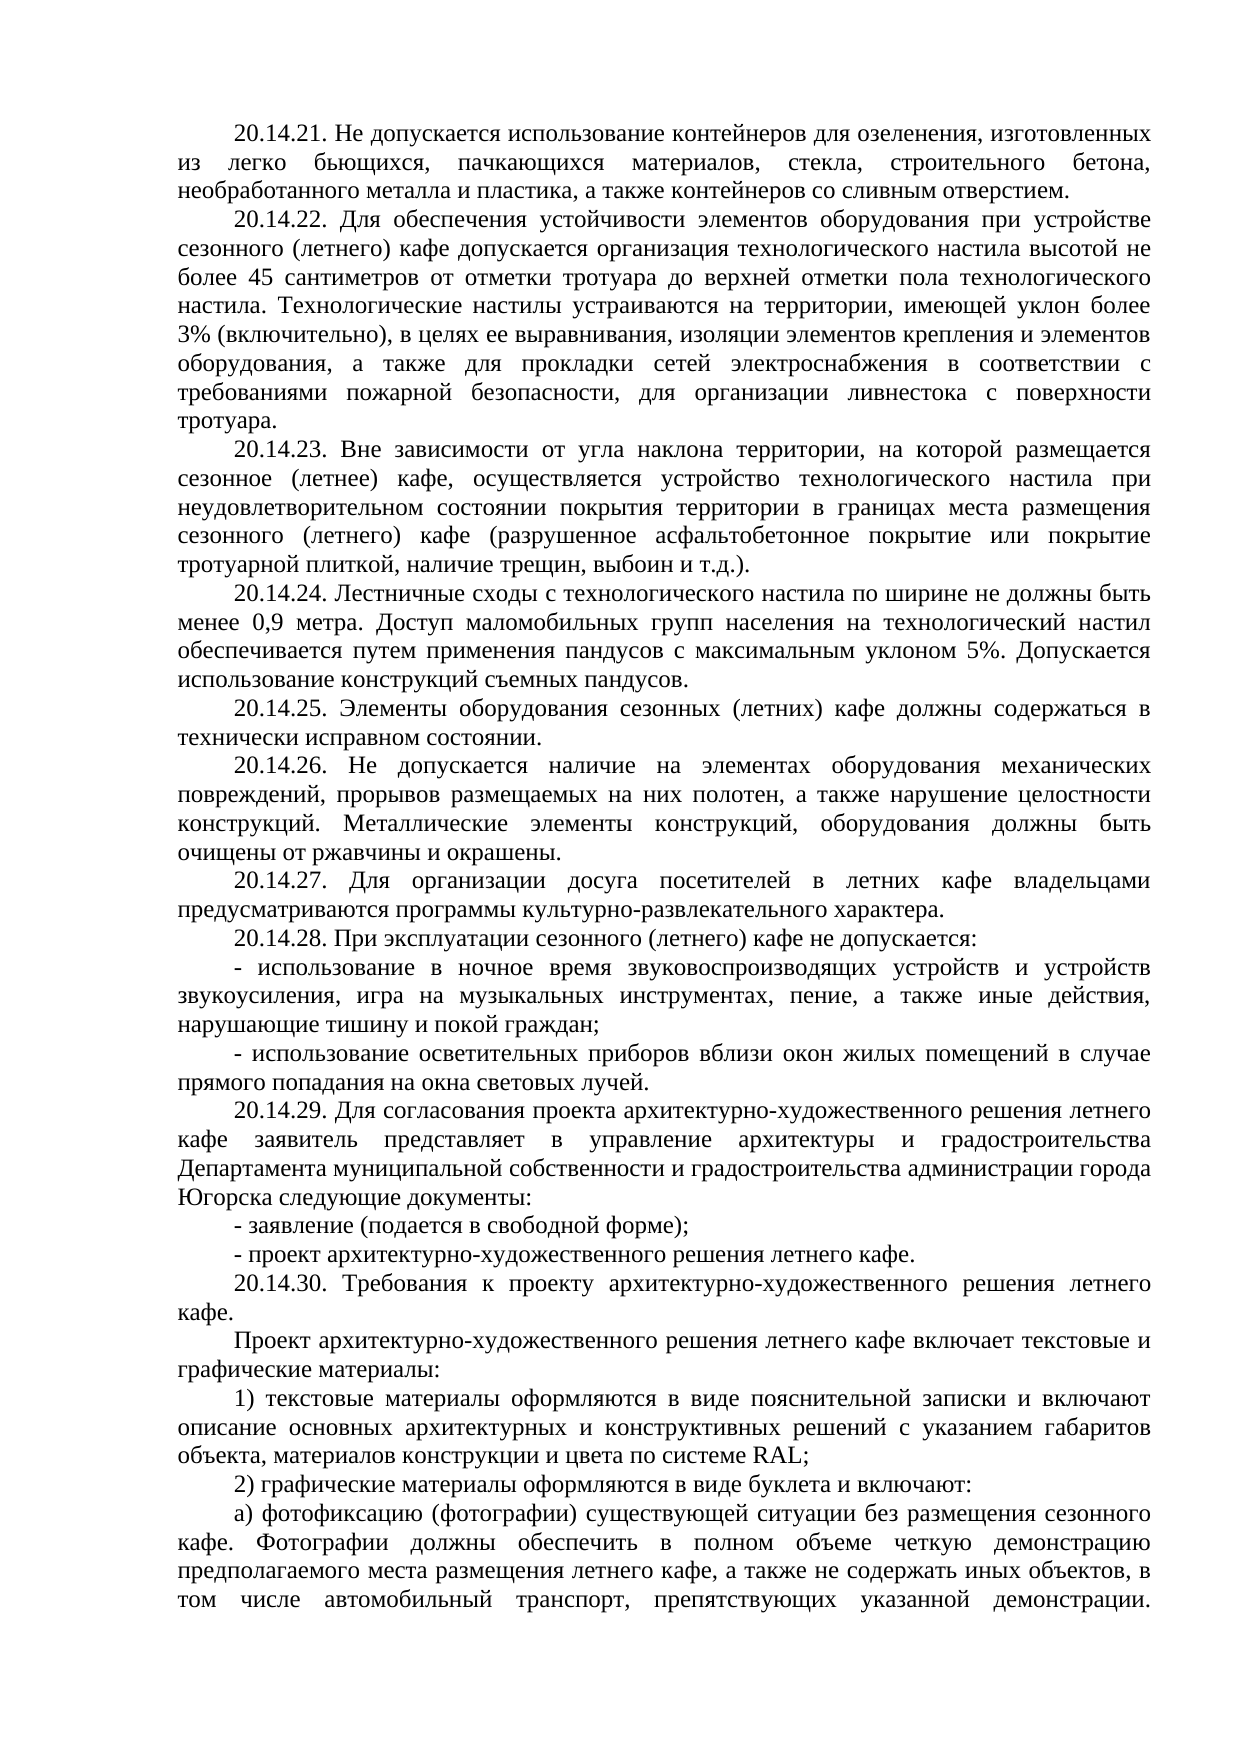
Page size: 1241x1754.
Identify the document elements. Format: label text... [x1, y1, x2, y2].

text Проект архитектурно-художественного решения летнего кафе включает текстовые и графические материалы: [177, 1326, 1152, 1383]
text 20.14.27. Для организации досуга посетителей в летних кафе владельцами предусматриваются программы культурно-развлекательного характера. [177, 866, 1152, 923]
text 20.14.22. Для обеспечения устойчивости элементов оборудования при устройстве сезонного (летнего) кафе допускается организация технологического настила высотой не более 45 сантиметров от отметки тротуара до верхней отметки пола технологического настила. Технологические настилы устраиваются на территории, имеющей уклон более 3% (включительно), в целях ее выравнивания, изоляции элементов крепления и элементов оборудования, а также для прокладки сетей электроснабжения в соответствии с требованиями пожарной безопасности, для организации ливнестока с поверхности тротуара. [177, 204, 1152, 434]
text 20.14.24. Лестничные сходы с технологического настила по ширине не должны быть менее 0,9 метра. Доступ маломобильных групп населения на технологический настил обеспечивается путем применения пандусов с максимальным уклоном 5%. Допускается использование конструкций съемных пандусов. [177, 578, 1152, 693]
text - использование осветительных приборов вблизи окон жилых помещений в случае прямого попадания на окна световых лучей. [177, 1038, 1152, 1096]
text - проект архитектурно-художественного решения летнего кафе. [177, 1239, 1152, 1268]
text 20.14.23. Вне зависимости от угла наклона территории, на которой размещается сезонное (летнее) кафе, осуществляется устройство технологического настила при неудовлетворительном состоянии покрытия территории в границах места размещения сезонного (летнего) кафе (разрушенное асфальтобетонное покрытие или покрытие тротуарной плиткой, наличие трещин, выбоин и т.д.). [177, 434, 1152, 578]
text 20.14.26. Не допускается наличие на элементах оборудования механических повреждений, прорывов размещаемых на них полотен, а также нарушение целостности конструкций. Металлические элементы конструкций, оборудования должны быть очищены от ржавчины и окрашены. [177, 751, 1152, 866]
text 20.14.21. Не допускается использование контейнеров для озеленения, изготовленных из легко бьющихся, пачкающихся материалов, стекла, строительного бетона, необработанного металла и пластика, а также контейнеров со сливным отверстием. [177, 118, 1152, 204]
text 20.14.29. Для согласования проекта архитектурно-художественного решения летнего кафе заявитель представляет в управление архитектуры и градостроительства Департамента муниципальной собственности и градостроительства администрации города Югорска следующие документы: [177, 1096, 1152, 1211]
text - использование в ночное время звуковоспроизводящих устройств и устройств звукоусиления, игра на музыкальных инструментах, пение, а также иные действия, нарушающие тишину и покой граждан; [177, 952, 1152, 1038]
text 1) текстовые материалы оформляются в виде пояснительной записки и включают описание основных архитектурных и конструктивных решений с указанием габаритов объекта, материалов конструкции и цвета по системе RAL; [177, 1383, 1152, 1469]
text 20.14.30. Требования к проекту архитектурно-художественного решения летнего кафе. [177, 1268, 1152, 1326]
text 20.14.25. Элементы оборудования сезонных (летних) кафе должны содержаться в технически исправном состоянии. [177, 693, 1152, 751]
text 2) графические материалы оформляются в виде буклета и включают: [177, 1469, 1152, 1498]
text - заявление (подается в свободной форме); [177, 1211, 1152, 1239]
text 20.14.28. При эксплуатации сезонного (летнего) кафе не допускается: [177, 923, 1152, 952]
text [177, 1498, 1152, 1613]
